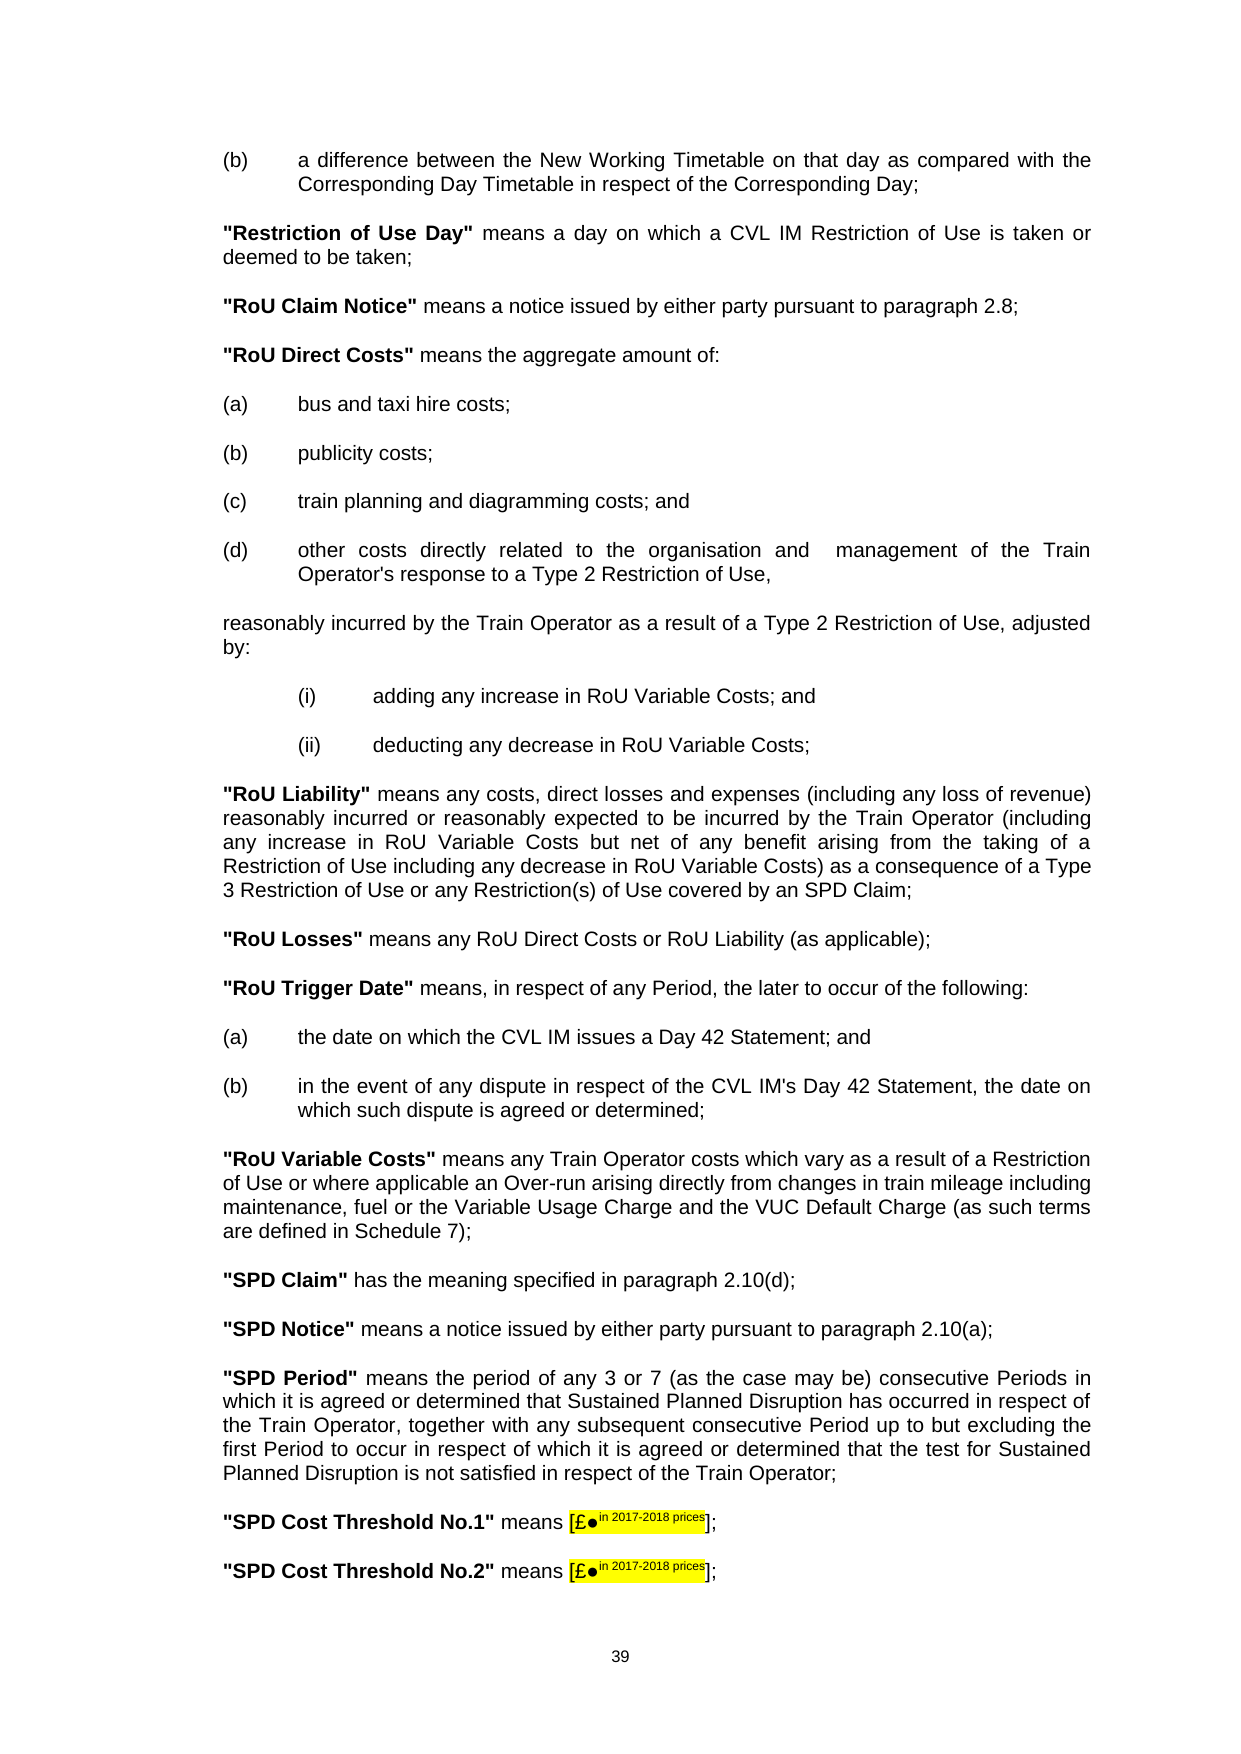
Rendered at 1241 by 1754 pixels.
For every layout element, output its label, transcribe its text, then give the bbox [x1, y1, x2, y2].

text "SPD Notice" means a notice issued by either party pursuant to paragraph 2.10(a); [223, 1316, 1092, 1340]
text "RoU Claim Notice" means a notice issued by either party pursuant to paragraph 2.8; [223, 293, 1092, 317]
text "SPD Period" means the period of any 3 or 7 (as the case may be) consecutive Periods in which it is agreed or determined that Sustained Planned Disruption has occurred in respect of the Train Operator, together with any subsequent consecutive Period up to but excluding the first Period to occur in respect of which it is agreed or determined that the test for Sustained Planned Disruption is not satisfied in respect of the Train Operator; [223, 1365, 1092, 1485]
text "RoU Direct Costs" means the aggregate amount of: [223, 342, 1092, 366]
text "SPD Cost Threshold No.1" means [£●in 2017-2018 prices]; [223, 1510, 569, 1534]
subtitle other costs directly related to the organisation and management of the Train Operator's response to a Type 2 Restriction of Use, [223, 538, 1092, 586]
subtitle adding any increase in RoU Variable Costs; and [298, 684, 1092, 708]
subtitle the date on which the CVL IM issues a Day 42 Statement; and [223, 1025, 1092, 1049]
text "RoU Losses" means any RoU Direct Costs or RoU Liability (as applicable); [223, 927, 1092, 951]
subtitle bus and taxi hire costs; [223, 391, 1092, 415]
text "RoU Trigger Date" means, in respect of any Period, the later to occur of the following: [223, 976, 1092, 1000]
subtitle deducting any decrease in RoU Variable Costs; [298, 733, 1092, 757]
text "SPD Cost Threshold No.1" means [£●in 2017-2018 prices]; [705, 1510, 1092, 1534]
subtitle publicity costs; [223, 440, 1092, 464]
text "SPD Cost Threshold No.2" means [£●in 2017-2018 prices]; [705, 1559, 1092, 1583]
text reasonably incurred by the Train Operator as a result of a Type 2 Restriction of Use, adjusted by: [223, 611, 1092, 659]
subtitle a difference between the New Working Timetable on that day as compared with the Corresponding Day Timetable in respect of the Corresponding Day; [223, 148, 1092, 196]
text "Restriction of Use Day" means a day on which a CVL IM Restriction of Use is taken or deemed to be taken; [223, 221, 1092, 268]
subtitle train planning and diagramming costs; and [223, 489, 1092, 513]
text "RoU Variable Costs" means any Train Operator costs which vary as a result of a Restriction of Use or where applicable an Over-run arising directly from changes in train mileage including maintenance, fuel or the Variable Usage Charge and the VUC Default Charge (as such terms are defined in Schedule 7); [223, 1147, 1092, 1242]
text "RoU Liability" means any costs, direct losses and expenses (including any loss of revenue) reasonably incurred or reasonably expected to be incurred by the Train Operator (including any increase in RoU Variable Costs but net of any benefit arising from the taking of a Restriction of Use including any decrease in RoU Variable Costs) as a consequence of a Type 3 Restriction of Use or any Restriction(s) of Use covered by an SPD Claim; [223, 782, 1092, 902]
text "SPD Claim" has the meaning specified in paragraph 2.10(d); [223, 1267, 1092, 1291]
text "SPD Cost Threshold No.2" means [£●in 2017-2018 prices]; [223, 1559, 569, 1583]
subtitle in the event of any dispute in respect of the CVL IM's Day 42 Statement, the date on which such dispute is agreed or determined; [223, 1074, 1092, 1122]
